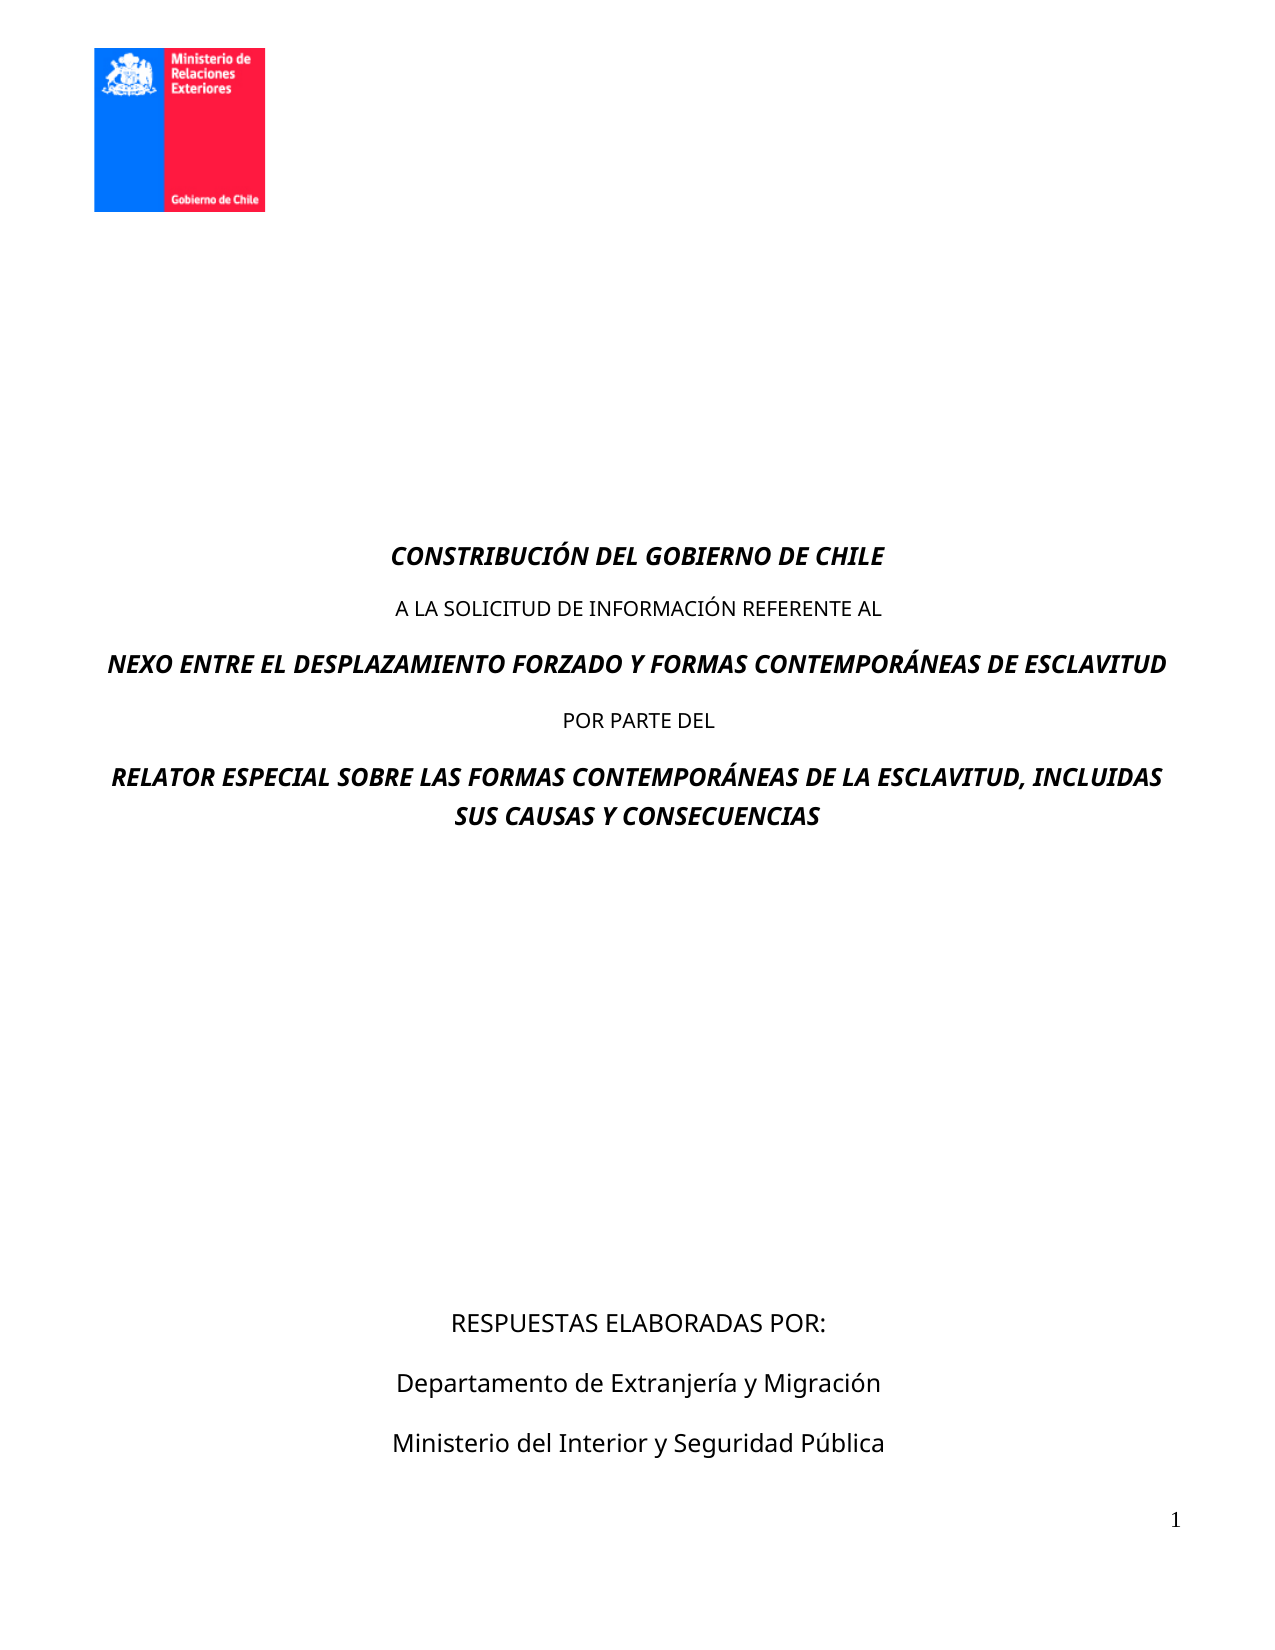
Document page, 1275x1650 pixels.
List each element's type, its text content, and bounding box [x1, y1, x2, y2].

text NEXO ENTRE EL DESPLAZAMIENTO FORZADO Y FORMAS CONTEMPORÁNEAS DE ESCLAVITUD [96, 647, 1181, 681]
picture [94, 48, 266, 212]
text A LA SOLICITUD DE INFORMACIÓN REFERENTE AL [96, 594, 1181, 622]
text POR PARTE DEL [96, 706, 1181, 735]
text RELATOR ESPECIAL SOBRE LAS FORMAS CONTEMPORÁNEAS DE LA ESCLAVITUD, INCLUIDAS SUS CAUSAS Y CONSECUENCIAS [96, 760, 1181, 833]
text Departamento de Extranjería y Migración [96, 1366, 1181, 1399]
text Ministerio del Interior y Seguridad Pública [96, 1426, 1181, 1459]
text CONSTRIBUCIÓN DEL GOBIERNO DE CHILE [96, 539, 1181, 573]
text RESPUESTAS ELABORADAS POR: [96, 1306, 1181, 1339]
